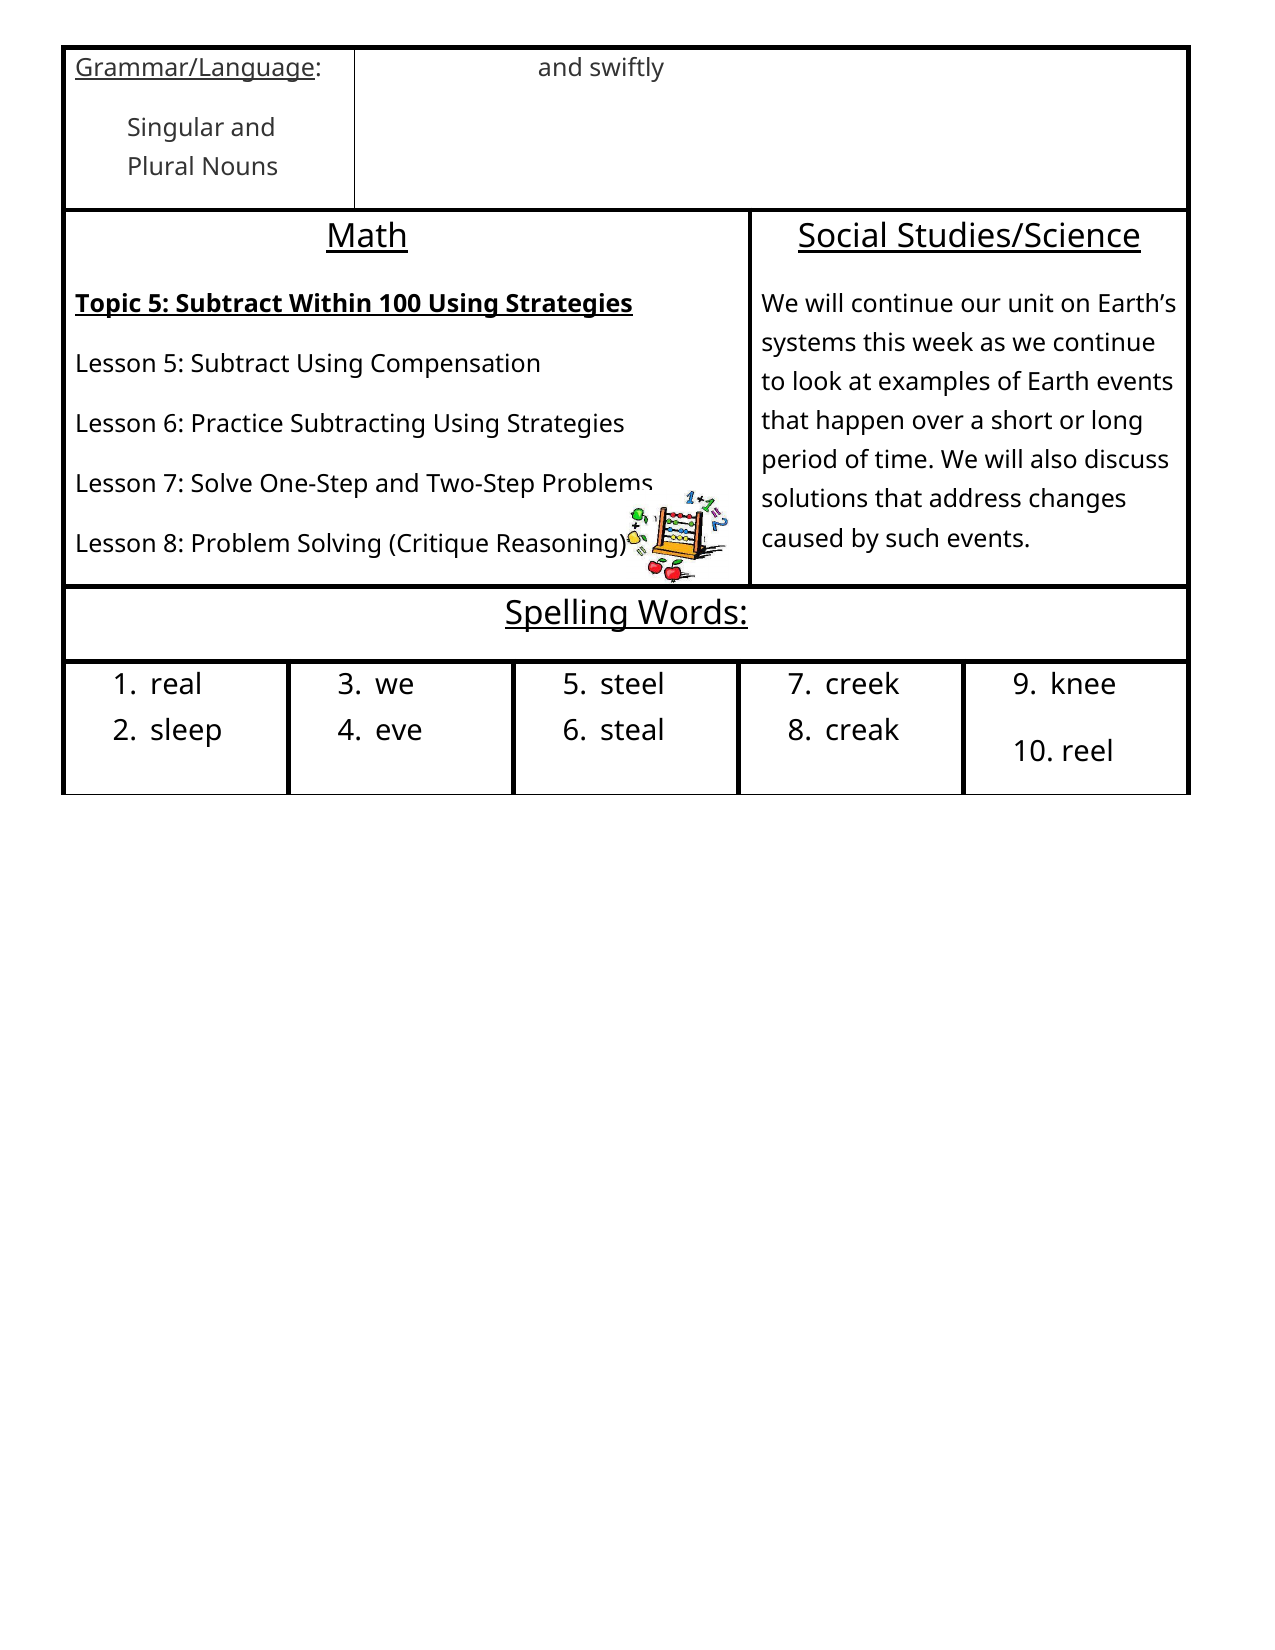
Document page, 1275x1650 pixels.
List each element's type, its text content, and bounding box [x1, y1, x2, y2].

table_cell steel steal [516, 664, 736, 794]
picture [626, 490, 729, 584]
table_cell Math Topic 5: Subtract Within 100 Using Strategies Lesson 5: Subtract Using Compensation Lesson 6: Practice Subtracting Using Strategies Lesson 7: Solve One-Step and Two-Step Problems Lesson 8: Problem Solving (Critique Reasoning) [66, 212, 748, 584]
table_cell we eve [291, 664, 511, 794]
table_cell Spelling Words: [66, 589, 1186, 659]
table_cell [355, 50, 1186, 208]
table_cell knee 10. reel [966, 664, 1186, 794]
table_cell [66, 50, 354, 208]
table_cell creek creak [741, 664, 961, 794]
table_cell Social Studies/Science We will continue our unit on Earth’s systems this week as we continue to look at examples of Earth events that happen over a short or long period of time. We will also discuss solutions that address changes caused by such events. [752, 212, 1186, 584]
table_cell real sleep [66, 664, 286, 794]
